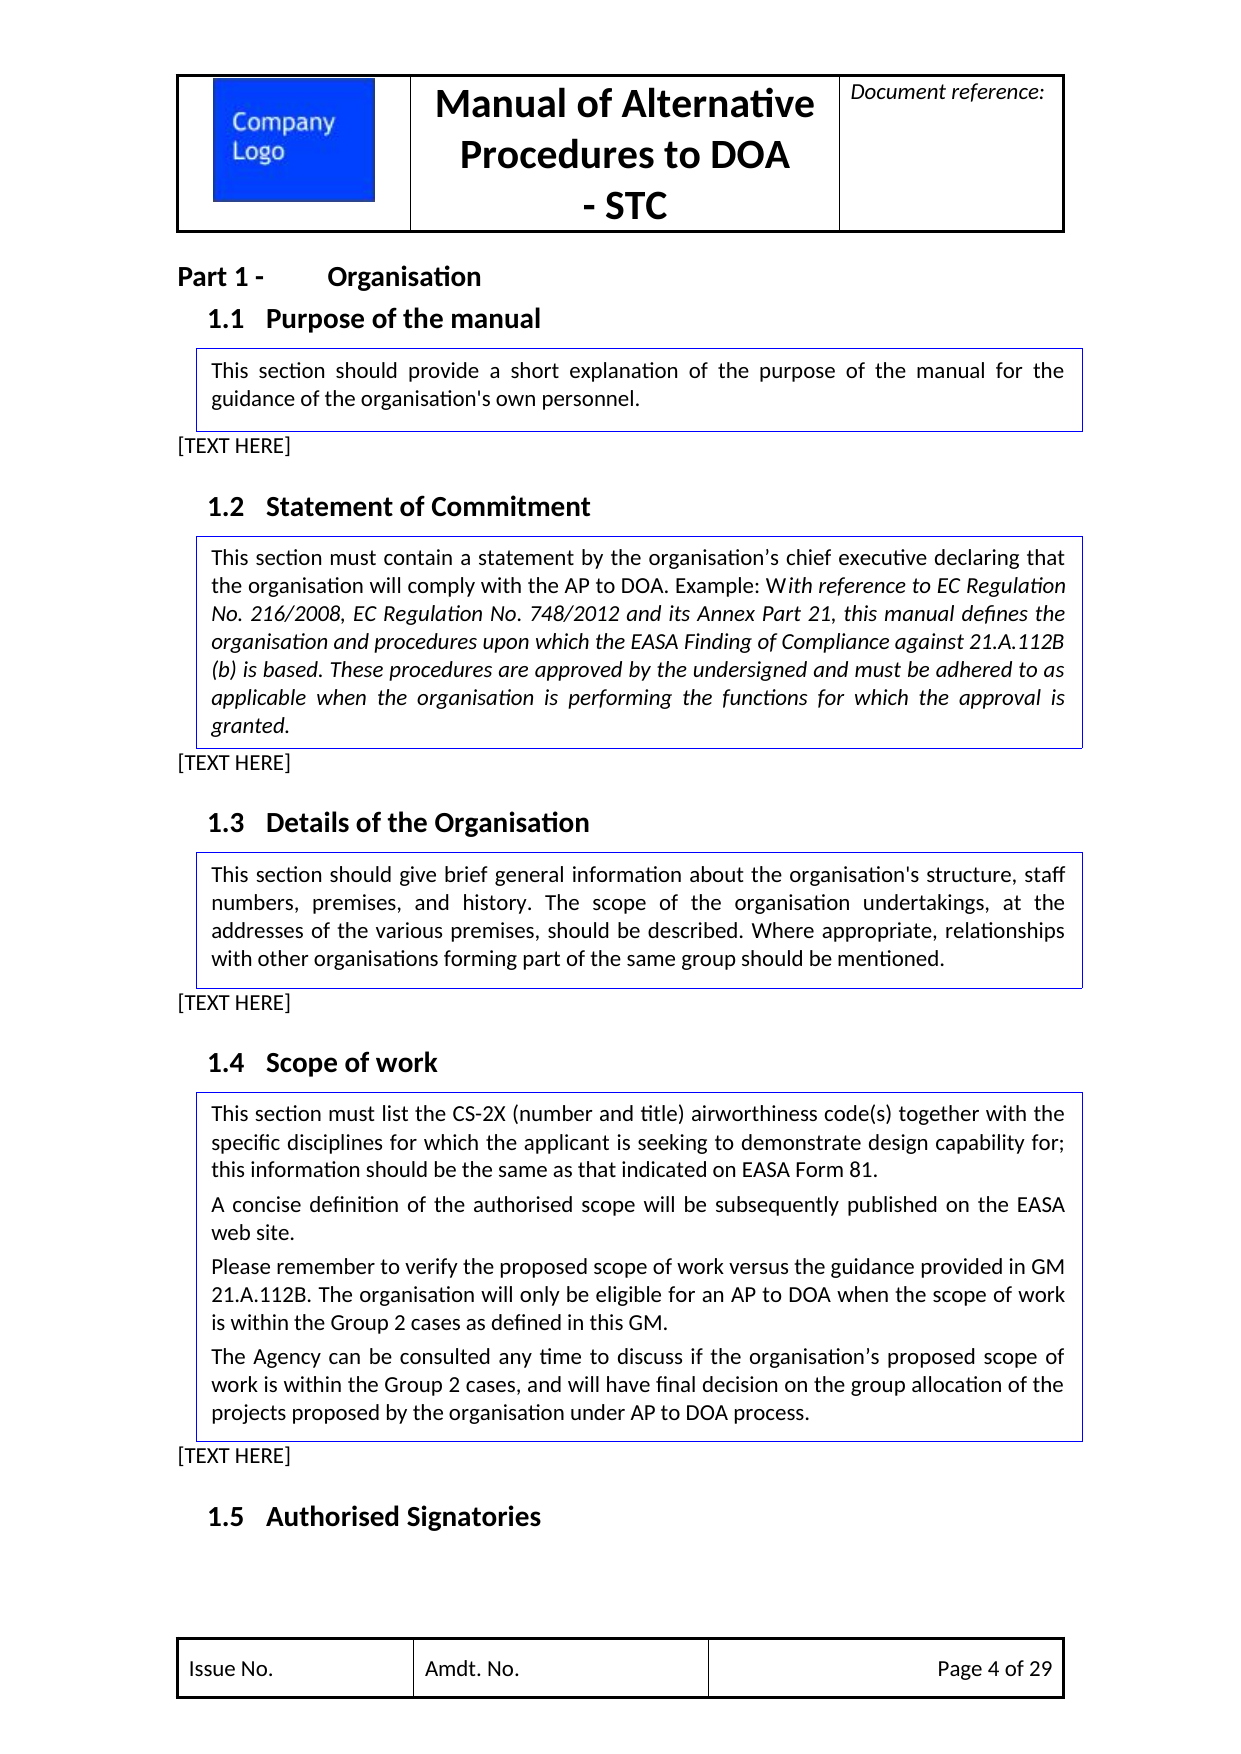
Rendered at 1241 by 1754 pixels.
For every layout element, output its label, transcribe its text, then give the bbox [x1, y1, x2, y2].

subtitle Organisation [0, 258, 1063, 294]
picture [213, 78, 375, 202]
subtitle Scope of work [207, 1044, 1063, 1079]
text [TEXT HERE] [177, 1442, 1063, 1470]
subtitle Details of the Organisation [207, 804, 1063, 840]
text [TEXT HERE] [177, 748, 1063, 776]
text [TEXT HERE] [177, 432, 1063, 459]
subtitle Statement of Commitment [207, 488, 1063, 523]
subtitle Authorised Signatories [207, 1498, 1063, 1533]
text [TEXT HERE] [177, 988, 1063, 1016]
subtitle Purpose of the manual [207, 300, 1063, 336]
